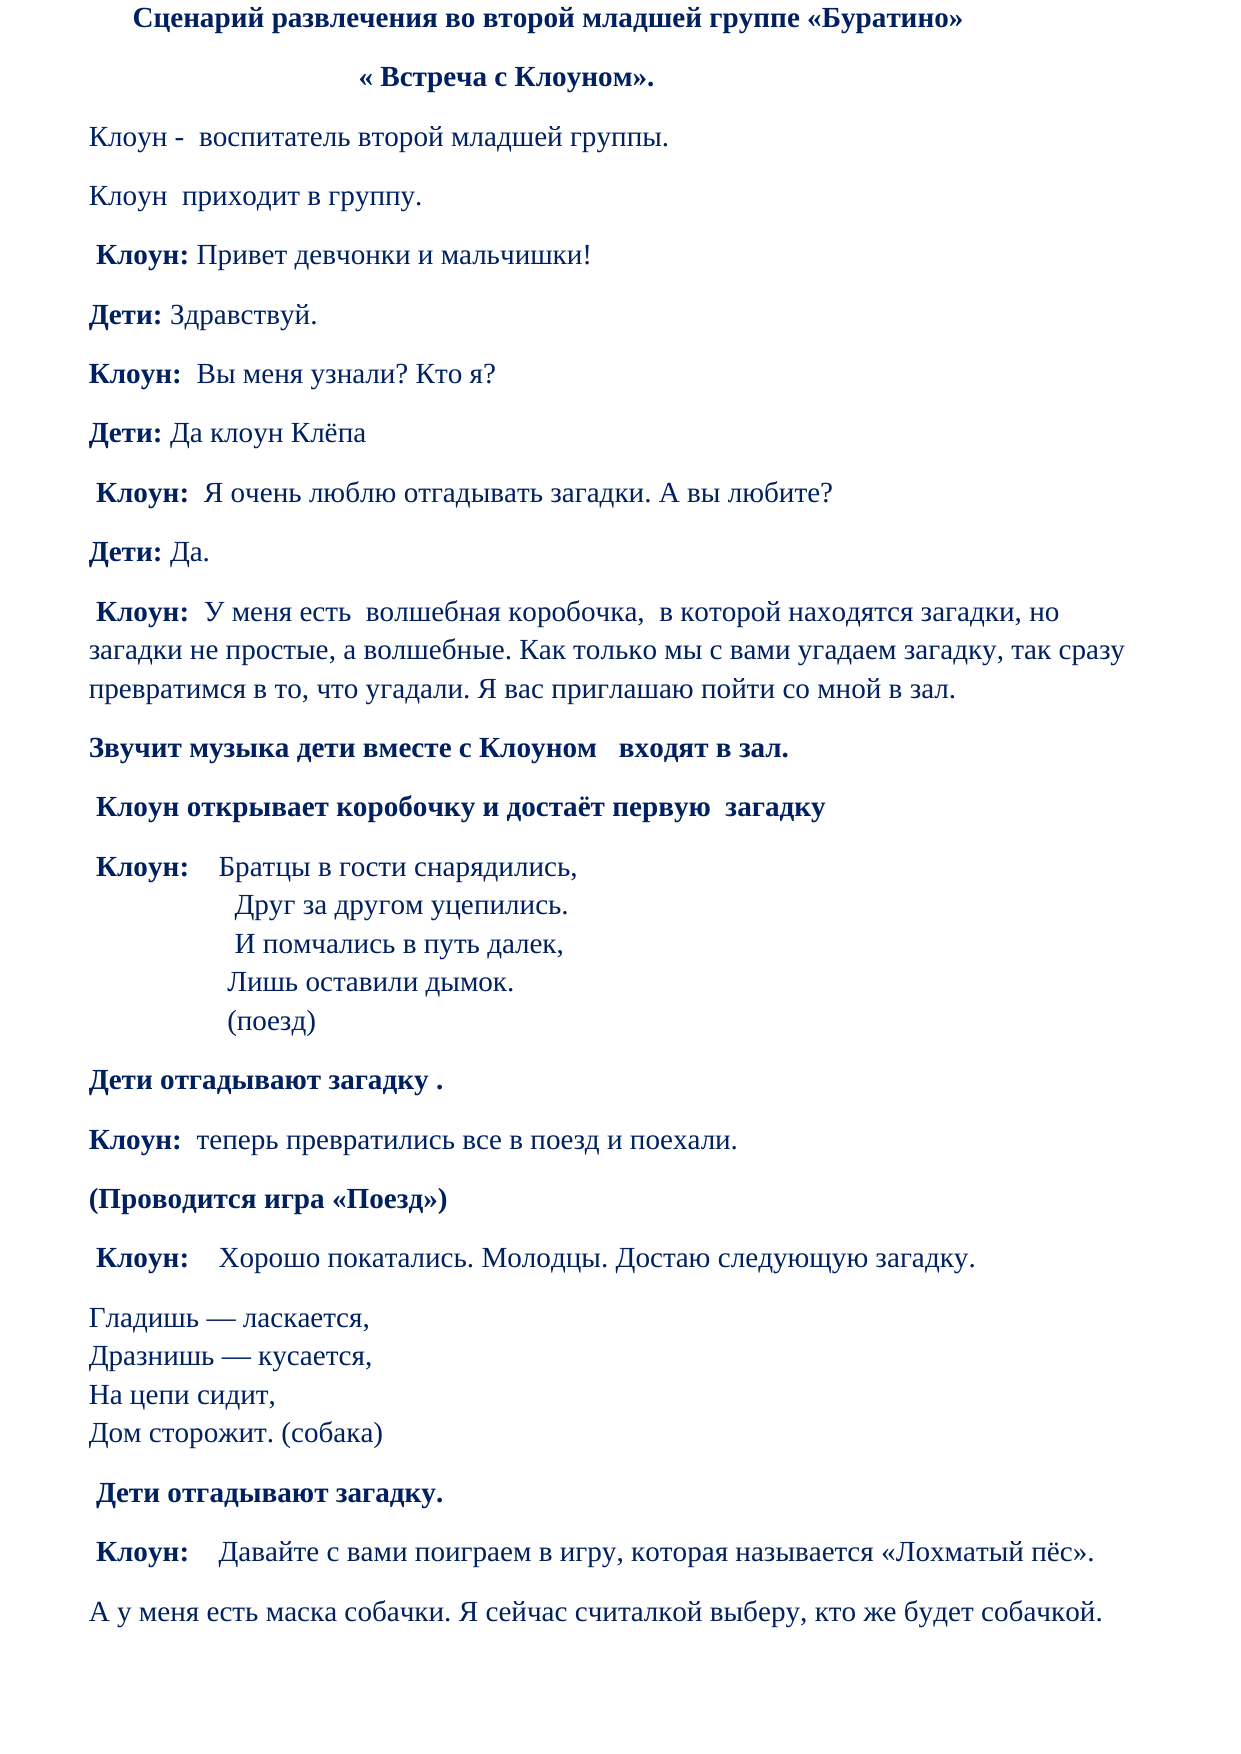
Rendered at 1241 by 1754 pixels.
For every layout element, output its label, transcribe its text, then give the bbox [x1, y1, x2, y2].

text Дети: Да клоун Клёпа [88, 416, 1152, 449]
text Клоун: У меня есть волшебная коробочка, в которой находятся загадки, но загадки не простые, а волшебные. Как только мы с вами угадаем загадку, так сразу превратимся в то, что угадали. Я вас приглашаю пойти со мной в зал. [88, 594, 1152, 704]
text Дети отгадывают загадку. [88, 1475, 1152, 1508]
text Клоун: Давайте с вами поиграем в игру, которая называется «Лохматый пёс». [88, 1534, 1152, 1568]
text Клоун приходит в группу. [88, 178, 1152, 212]
text Дети отгадывают загадку . [88, 1062, 1152, 1096]
text « Встреча с Клоуном». [88, 59, 1152, 93]
text Клоун: теперь превратились все в поезд и поехали. [88, 1122, 1152, 1155]
text Гладишь — ласкается, Дразнишь — кусается, На цепи сидит, Дом сторожит. (собака) [88, 1300, 1152, 1449]
text А у меня есть маска собачки. Я сейчас считалкой выберу, кто же будет собачкой. [88, 1594, 1152, 1627]
text Звучит музыка дети вместе с Клоуном входят в зал. [88, 730, 1152, 764]
text Клоун: Привет девчонки и мальчишки! [88, 237, 1152, 271]
text Клоун - воспитатель второй младшей группы. [88, 119, 1152, 152]
text Дети: Да. [88, 534, 1152, 568]
text Клоун: Хорошо покатались. Молодцы. Достаю следующую загадку. [88, 1241, 1152, 1274]
text Клоун: Вы меня узнали? Кто я? [88, 356, 1152, 390]
text (Проводится игра «Поезд») [88, 1181, 1152, 1215]
text Клоун открывает коробочку и достаёт первую загадку [88, 789, 1152, 823]
text Клоун: Братцы в гости снарядились, Друг за другом уцепились. И помчались в путь далек, Лишь оставили дымок. (поезд) [88, 849, 1152, 1037]
text Сценарий развлечения во второй младшей группе «Буратино» [88, 0, 1152, 33]
text Дети: Здравствуй. [88, 297, 1152, 330]
text Клоун: Я очень люблю отгадывать загадки. А вы любите? [88, 475, 1152, 508]
